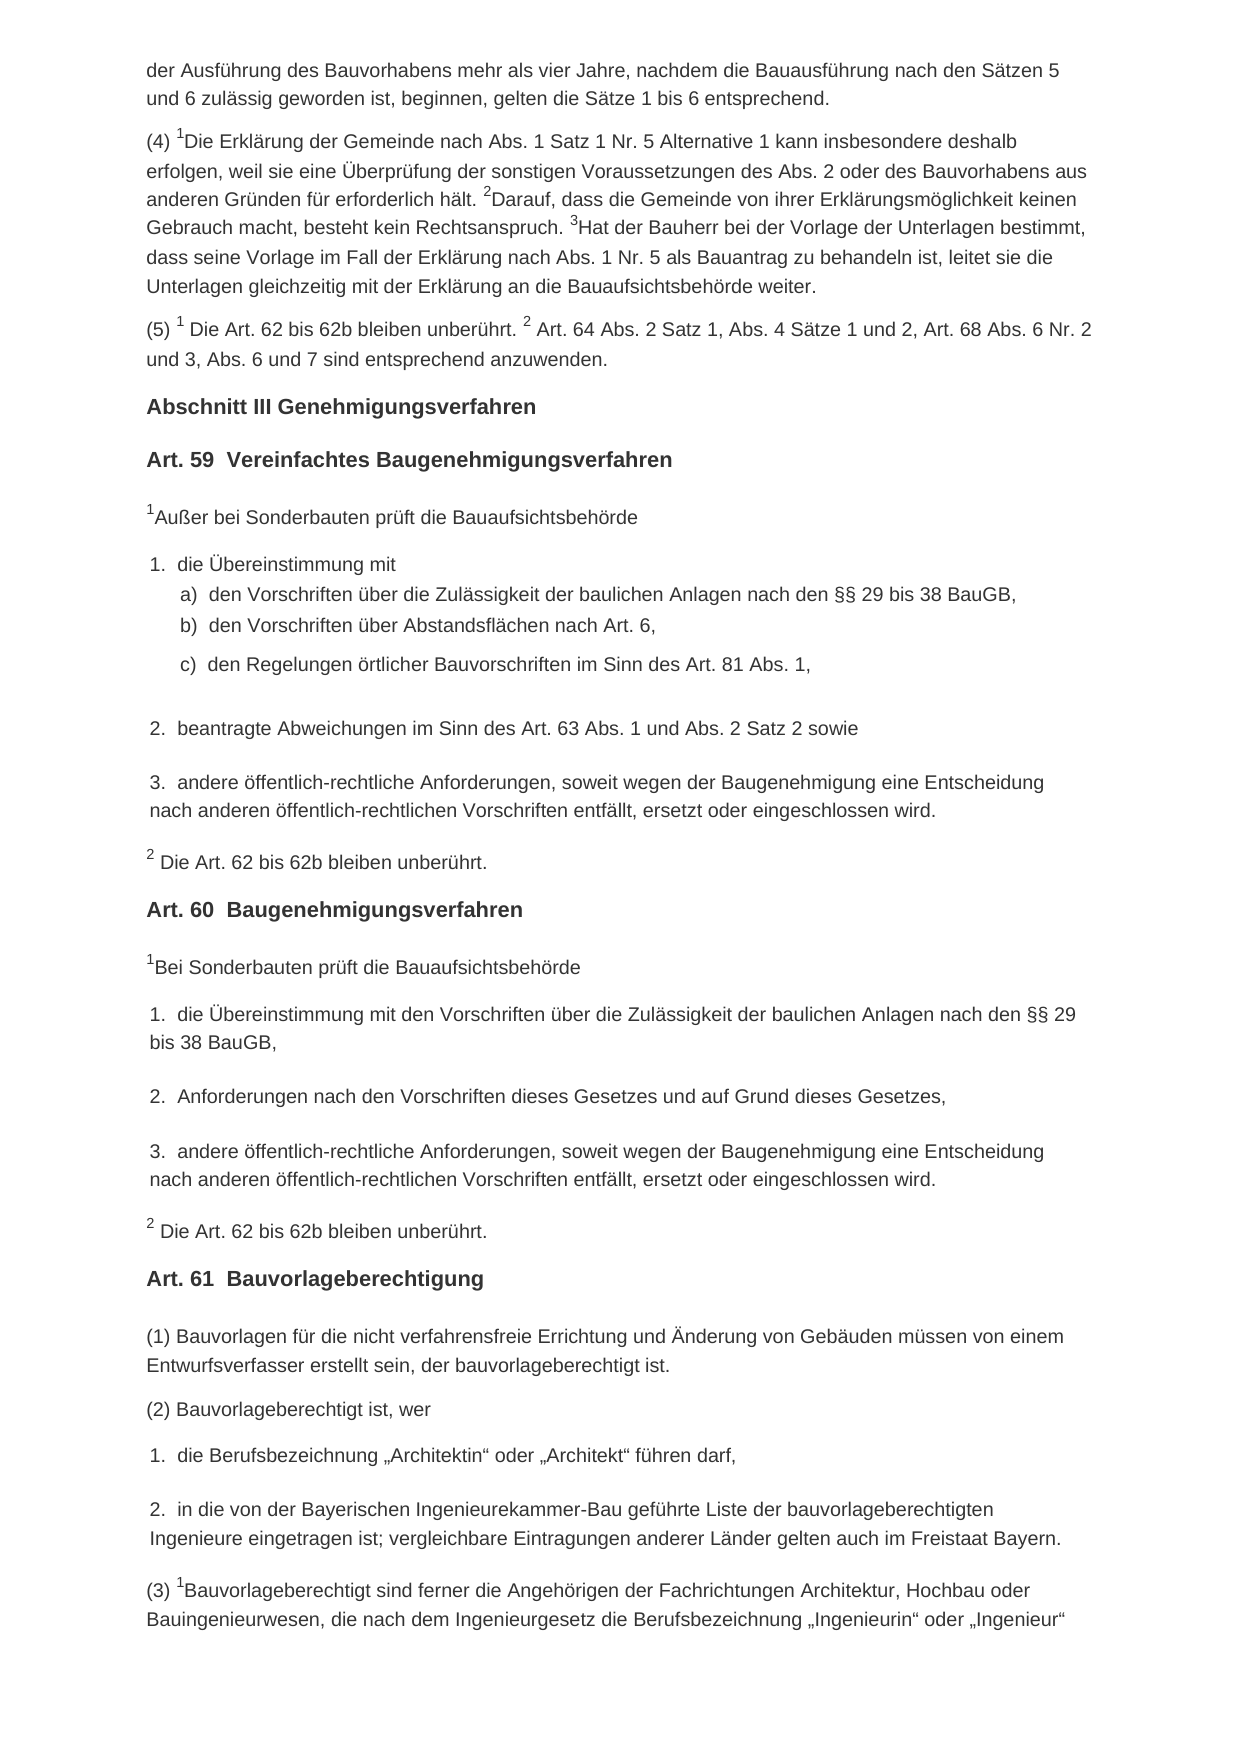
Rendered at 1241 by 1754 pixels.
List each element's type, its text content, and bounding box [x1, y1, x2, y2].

text (5) 1 Die Art. 62 bis 62b bleiben unberührt. 2 Art. 64 Abs. 2 Satz 1, Abs. 4 Sätze 1 und 2, Art. 68 Abs. 6 Nr. 2 und 3, Abs. 6 und 7 sind entsprechend anzuwenden. [146, 313, 1094, 370]
table_header 2. in die von der Bayerischen Ingenieurekammer-Bau geführte Liste der bauvorlageberechtigten Ingenieure eingetragen ist; vergleichbare Eintragungen anderer Länder gelten auch im Freistaat Bayern. [146, 1491, 1094, 1551]
table_header 3. andere öffentlich-rechtliche Anforderungen, soweit wegen der Baugenehmigung eine Entscheidung nach anderen öffentlich-rechtlichen Vorschriften entfällt, ersetzt oder eingeschlossen wird. [146, 763, 1094, 823]
text 2 Die Art. 62 bis 62b bleiben unberührt. [146, 1215, 1094, 1244]
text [146, 1574, 1094, 1631]
text 1Bei Sonderbauten prüft die Bauaufsichtsbehörde [146, 951, 1094, 979]
text (1) Bauvorlagen für die nicht verfahrensfreie Errichtung und Änderung von Gebäuden müssen von einem Entwurfsverfasser erstellt sein, der bauvorlageberechtigt ist. [146, 1319, 1094, 1377]
subtitle Art. 61 Bauvorlageberechtigung [146, 1259, 1094, 1291]
table_header 1. die Übereinstimmung mit den Vorschriften über die Zulässigkeit der baulichen Anlagen nach den §§ 29 bis 38 BauGB, [146, 995, 1094, 1055]
text 2 Die Art. 62 bis 62b bleiben unberührt. [146, 846, 1094, 875]
subtitle Art. 60 Baugenehmigungsverfahren [146, 891, 1094, 922]
table_header 2. beantragte Abweichungen im Sinn des Art. 63 Abs. 1 und Abs. 2 Satz 2 sowie [146, 709, 868, 741]
table_header 1. die Berufsbezeichnung „Architektin“ oder „Architekt“ führen darf, [146, 1436, 746, 1468]
text (4) 1Die Erklärung der Gemeinde nach Abs. 1 Satz 1 Nr. 5 Alternative 1 kann insbesondere deshalb erfolgen, weil sie eine Überprüfung der sonstigen Voraussetzungen des Abs. 2 oder des Bauvorhabens aus anderen Gründen für erforderlich hält. 2Darauf, dass die Gemeinde von ihrer Erklärungsmöglichkeit keinen Gebrauch macht, besteht kein Rechtsanspruch. 3Hat der Bauherr bei der Vorlage der Unterlagen bestimmt, dass seine Vorlage im Fall der Erklärung nach Abs. 1 Nr. 5 als Bauantrag zu behandeln ist, leitet sie die Unterlagen gleichzeitig mit der Erklärung an die Bauaufsichtsbehörde weiter. [146, 125, 1094, 297]
text 1Außer bei Sonderbauten prüft die Bauaufsichtsbehörde [146, 501, 1094, 529]
table_header 3. andere öffentlich-rechtliche Anforderungen, soweit wegen der Baugenehmigung eine Entscheidung nach anderen öffentlich-rechtlichen Vorschriften entfällt, ersetzt oder eingeschlossen wird. [146, 1132, 1094, 1192]
subtitle Art. 59 Vereinfachtes Baugenehmigungsverfahren [146, 441, 1094, 472]
text (2) Bauvorlageberechtigt ist, wer [146, 1392, 1094, 1421]
table_header 1. die Übereinstimmung mit [146, 545, 1034, 686]
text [146, 53, 1094, 110]
table_header 2. Anforderungen nach den Vorschriften dieses Gesetzes und auf Grund dieses Gesetzes, [146, 1078, 956, 1109]
text Abschnitt III Genehmigungsverfahren [146, 386, 1094, 419]
